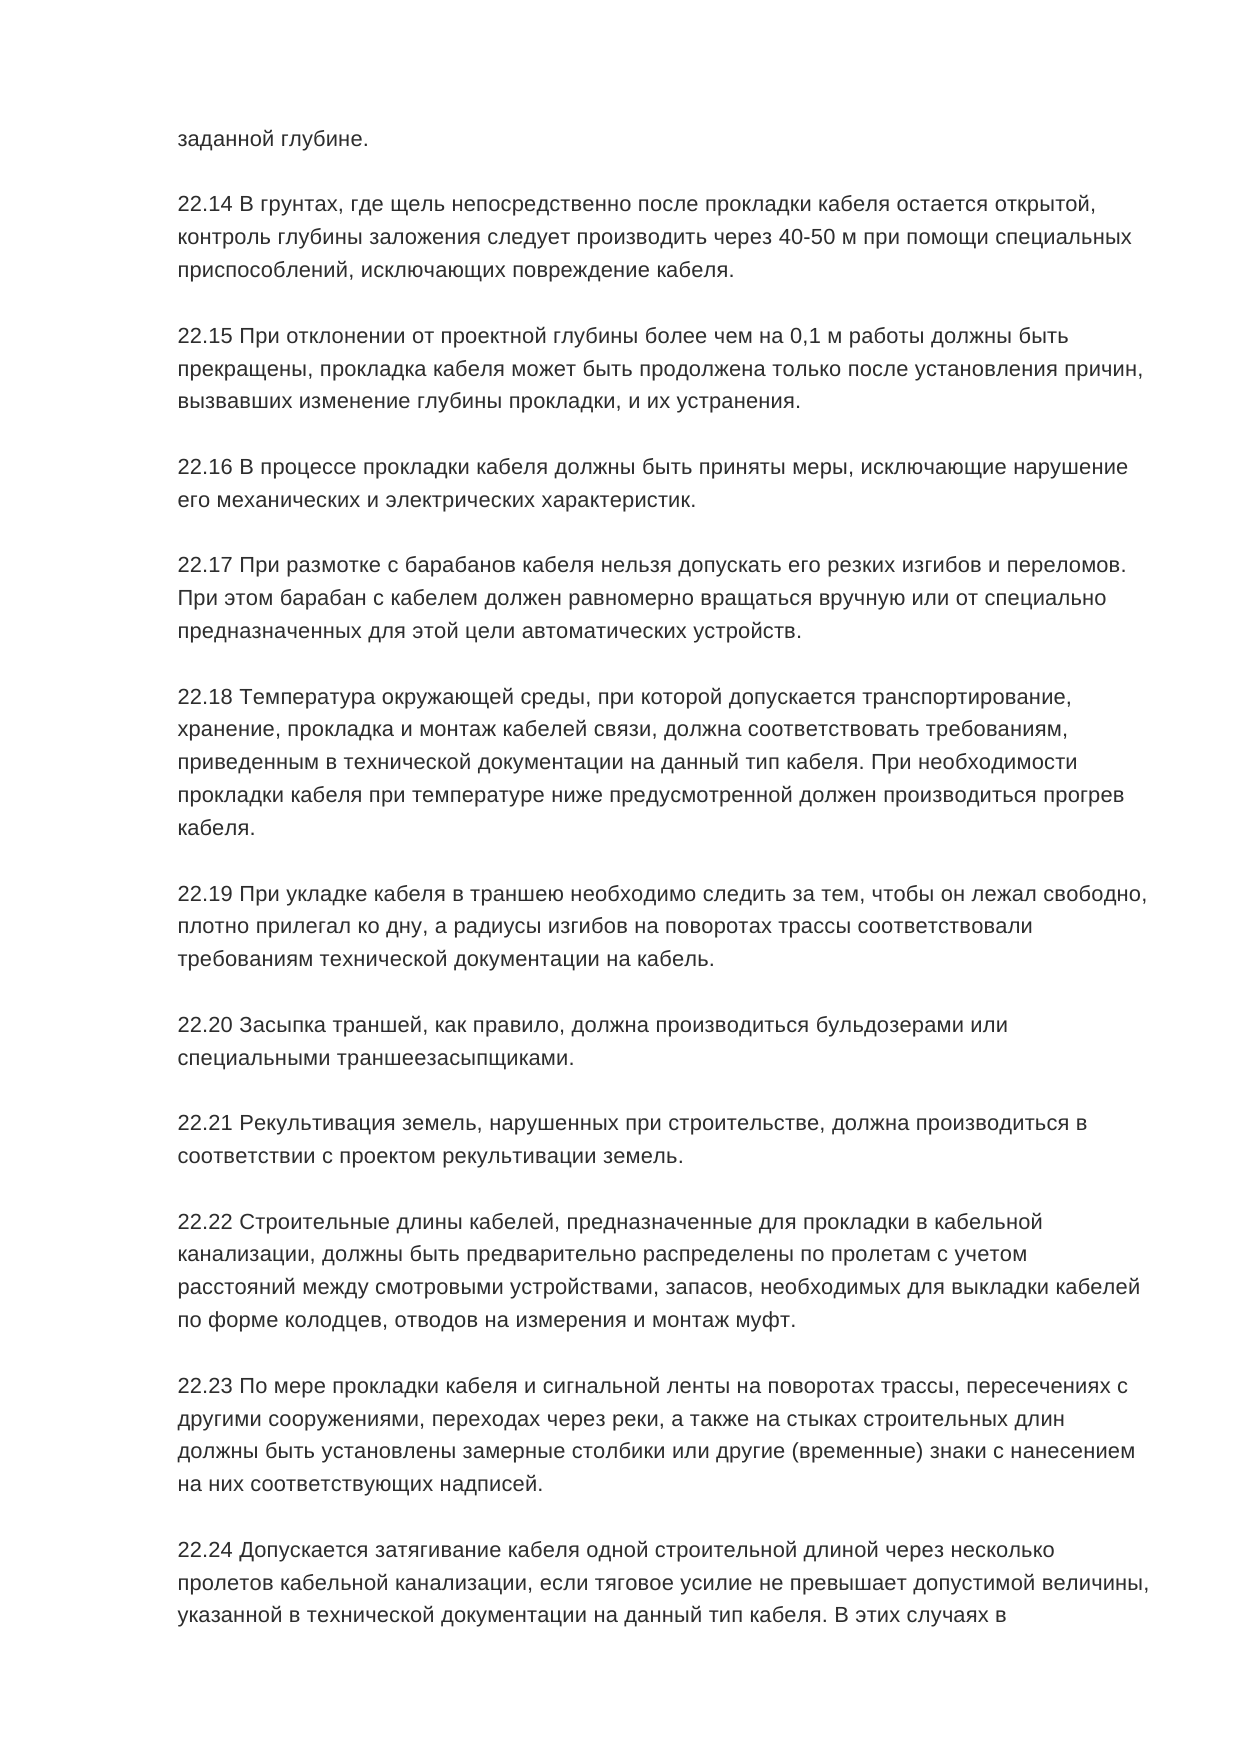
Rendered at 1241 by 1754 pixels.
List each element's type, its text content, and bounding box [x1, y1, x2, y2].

text 22.22 Строительные длины кабелей, предназначенные для прокладки в кабельной канализации, должны быть предварительно распределены по пролетам с учетом расстояний между смотровыми устройствами, запасов, необходимых для выкладки кабелей по форме колодцев, отводов на измерения и монтаж муфт. [177, 1201, 1152, 1365]
text 22.18 Температура окружающей среды, при которой допускается транспортирование, хранение, прокладка и монтаж кабелей связи, должна соответствовать требованиям, приведенным в технической документации на данный тип кабеля. При необходимости прокладки кабеля при температуре ниже предусмотренной должен производиться прогрев кабеля. [177, 676, 1152, 873]
text 22.15 При отклонении от проектной глубины более чем на 0,1 м работы должны быть прекращены, прокладка кабеля может быть продолжена только после установления причин, вызвавших изменение глубины прокладки, и их устранения. [177, 315, 1152, 446]
text 22.20 Засыпка траншей, как правило, должна производиться бульдозерами или специальными траншеезасыпщиками. [177, 1004, 1152, 1102]
text 22.17 При размотке с барабанов кабеля нельзя допускать его резких изгибов и переломов. При этом барабан с кабелем должен равномерно вращаться вручную или от специально предназначенных для этой цели автоматических устройств. [177, 545, 1152, 676]
text 22.14 В грунтах, где щель непосредственно после прокладки кабеля остается открытой, контроль глубины заложения следует производить через 40-50 м при помощи специальных приспособлений, исключающих повреждение кабеля. [177, 184, 1152, 315]
text 22.16 В процессе прокладки кабеля должны быть приняты меры, исключающие нарушение его механических и электрических характеристик. [177, 446, 1152, 545]
text 22.19 При укладке кабеля в траншею необходимо следить за тем, чтобы он лежал свободно, плотно прилегал ко дну, а радиусы изгибов на поворотах трассы соответствовали требованиям технической документации на кабель. [177, 873, 1152, 1004]
text 22.23 По мере прокладки кабеля и сигнальной ленты на поворотах трассы, пересечениях с другими сооружениями, переходах через реки, а также на стыках строительных длин должны быть установлены замерные столбики или другие (временные) знаки с нанесением на них соответствующих надписей. [177, 1365, 1152, 1529]
text 22.21 Рекультивация земель, нарушенных при строительстве, должна производиться в соответствии с проектом рекультивации земель. [177, 1102, 1152, 1201]
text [177, 1529, 1152, 1627]
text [177, 118, 1152, 184]
